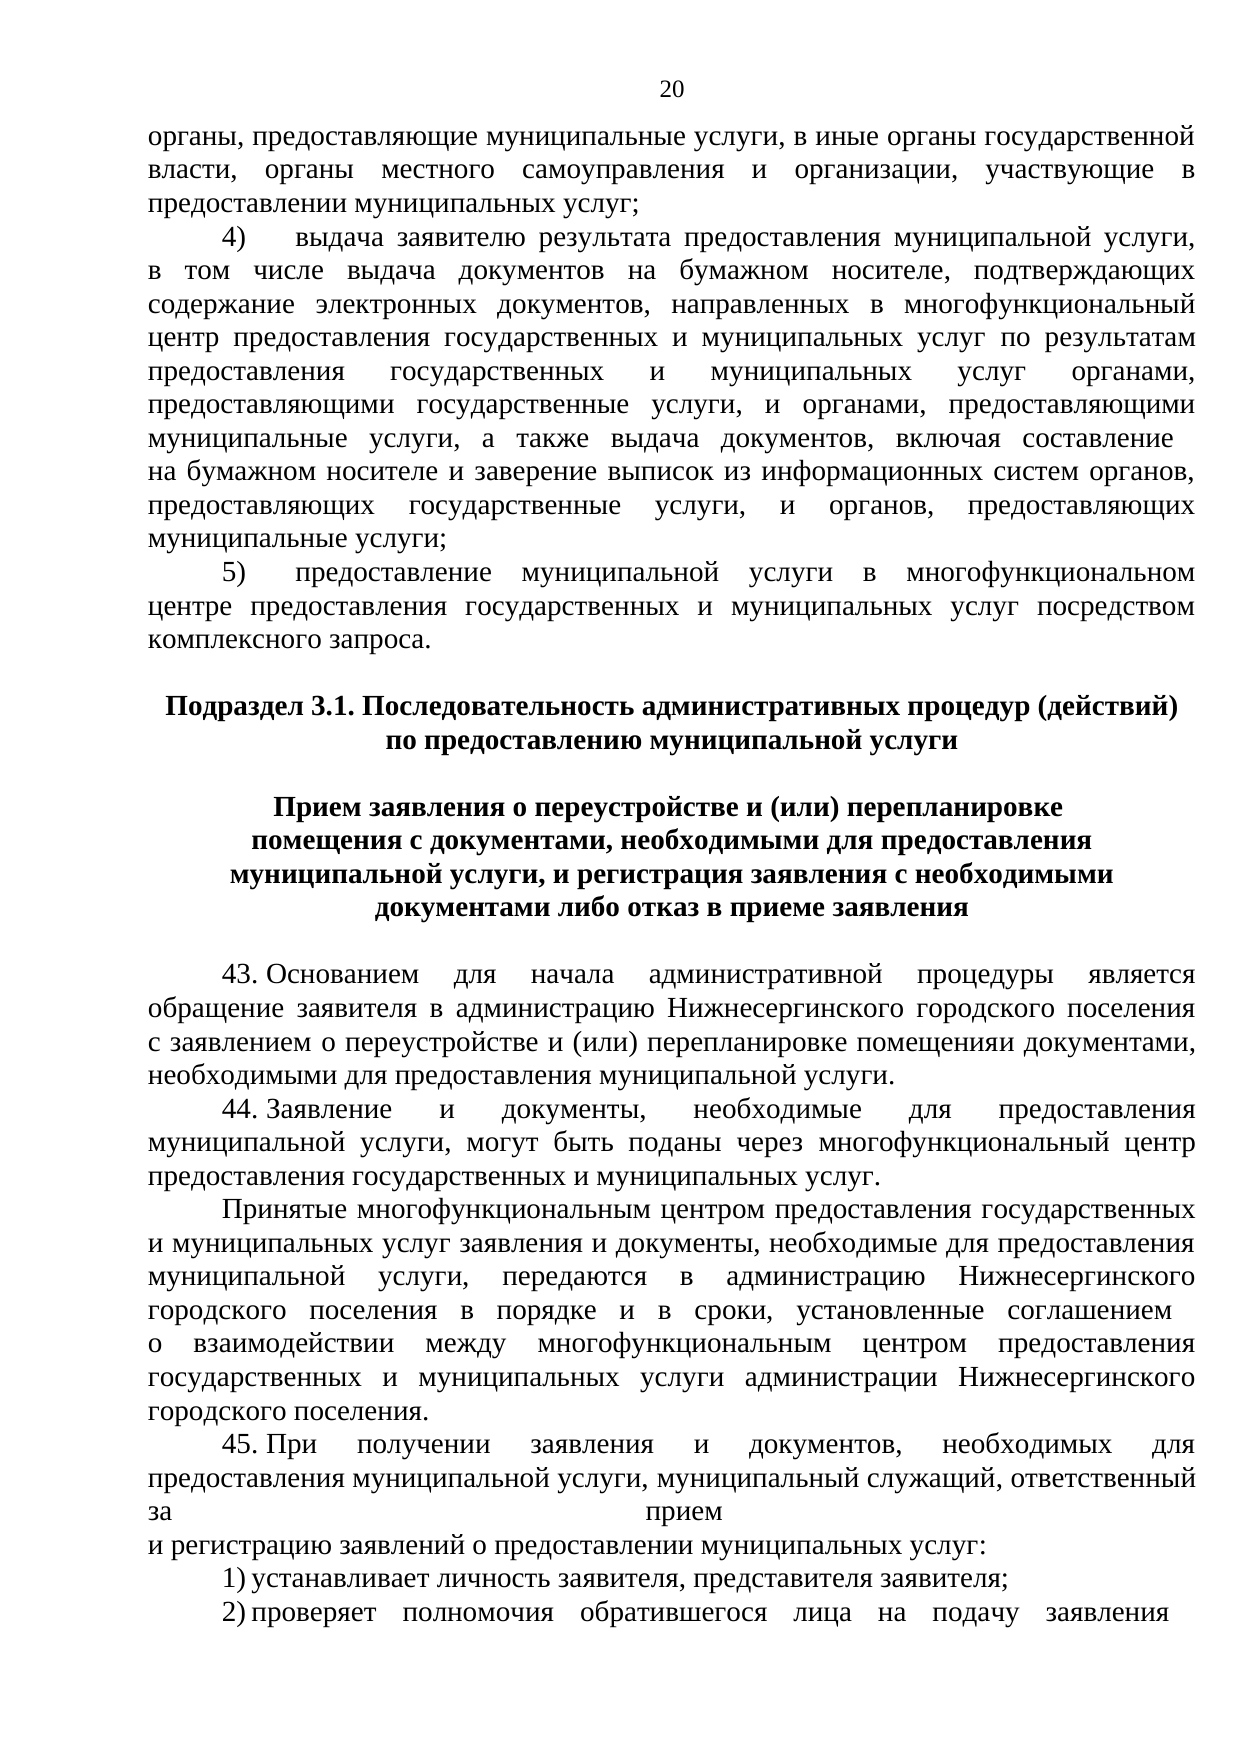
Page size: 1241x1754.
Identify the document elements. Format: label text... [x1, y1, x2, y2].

list При получении заявления и документов, необходимых для предоставления муниципальной услуги, муниципальный служащий, ответственный за прием и регистрацию заявлений о предоставлении муниципальных услуг: [148, 1426, 1196, 1560]
list предоставление муниципальной услуги в многофункциональном центре предоставления государственных и муниципальных услуг посредством комплексного запроса. [148, 554, 1196, 655]
list выдача заявителю результата предоставления муниципальной услуги, в том числе выдача документов на бумажном носителе, подтверждающих содержание электронных документов, направленных в многофункциональный центр предоставления государственных и муниципальных услуг по результатам предоставления государственных и муниципальных услуг органами, предоставляющими государственные услуги, и органами, предоставляющими муниципальные услуги, а также выдача документов, включая составление на бумажном носителе и заверение выписок из информационных систем органов, предоставляющих государственные услуги, и органов, предоставляющих муниципальные услуги; [148, 219, 1196, 554]
text Принятые многофункциональным центром предоставления государственных и муниципальных услуг заявления и документы, необходимые для предоставления муниципальной услуги, передаются в администрацию Нижнесергинского городского поселения в порядке и в сроки, установленные соглашением о взаимодействии между многофункциональным центром предоставления государственных и муниципальных услуги администрации Нижнесергинского городского поселения. [148, 1191, 1196, 1426]
list Заявление и документы, необходимые для предоставления муниципальной услуги, могут быть поданы через многофункциональный центр предоставления государственных и муниципальных услуг. [148, 1091, 1196, 1191]
list устанавливает личность заявителя, представителя заявителя; [222, 1560, 1196, 1594]
text Подраздел 3.1. Последовательность административных процедур (действий) по предоставлению муниципальной услуги [148, 688, 1196, 755]
text Прием заявления о переустройстве и (или) перепланировке помещения с документами, необходимыми для предоставления муниципальной услуги, и регистрация заявления с необходимыми документами либо отказ в приеме заявления [148, 789, 1196, 923]
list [148, 118, 1196, 219]
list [148, 1594, 1196, 1627]
list Основанием для начала административной процедуры является обращение заявителя в администрацию Нижнесергинского городского поселения с заявлением о переустройстве и (или) перепланировке помещенияи документами, необходимыми для предоставления муниципальной услуги. [148, 957, 1196, 1091]
